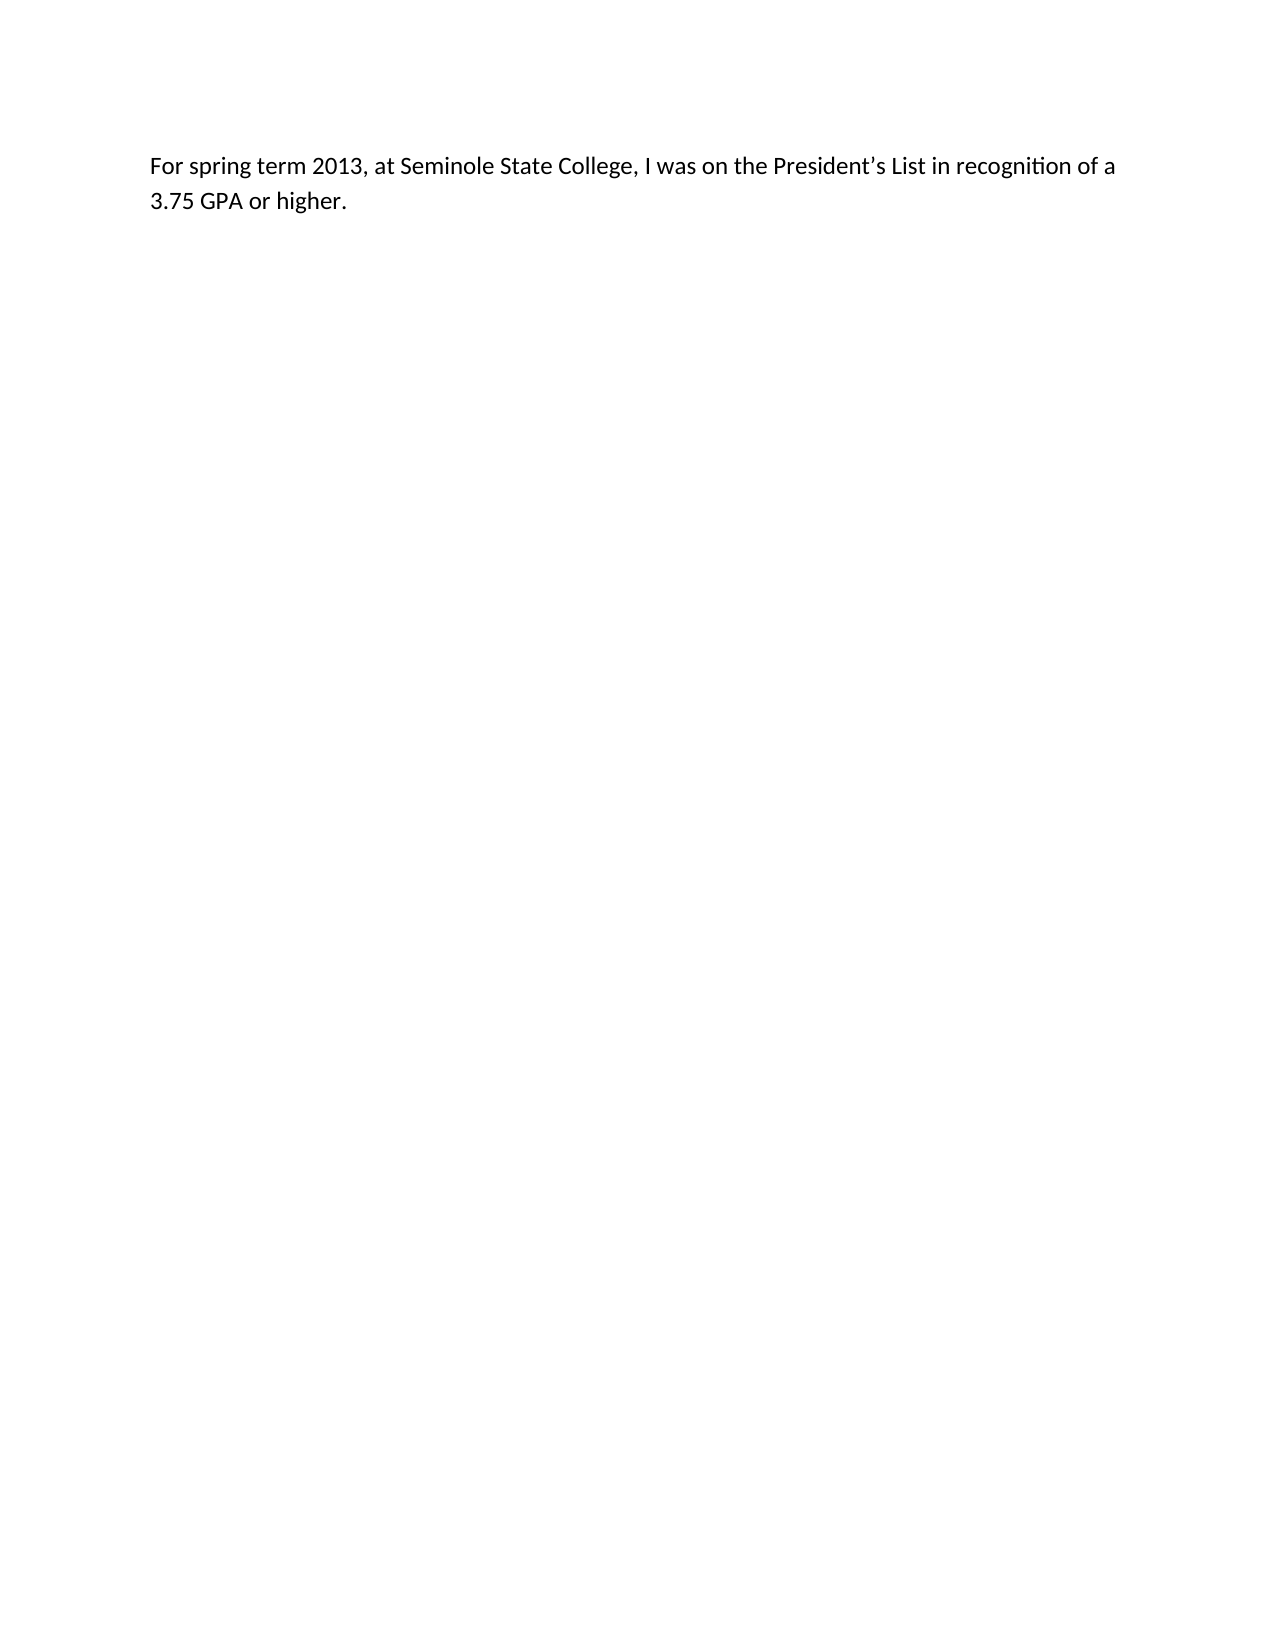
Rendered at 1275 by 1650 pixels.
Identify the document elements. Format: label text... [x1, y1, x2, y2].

text For spring term 2013, at Seminole State College, I was on the President’s List in recognition of a 3.75 GPA or higher. [150, 150, 1125, 216]
